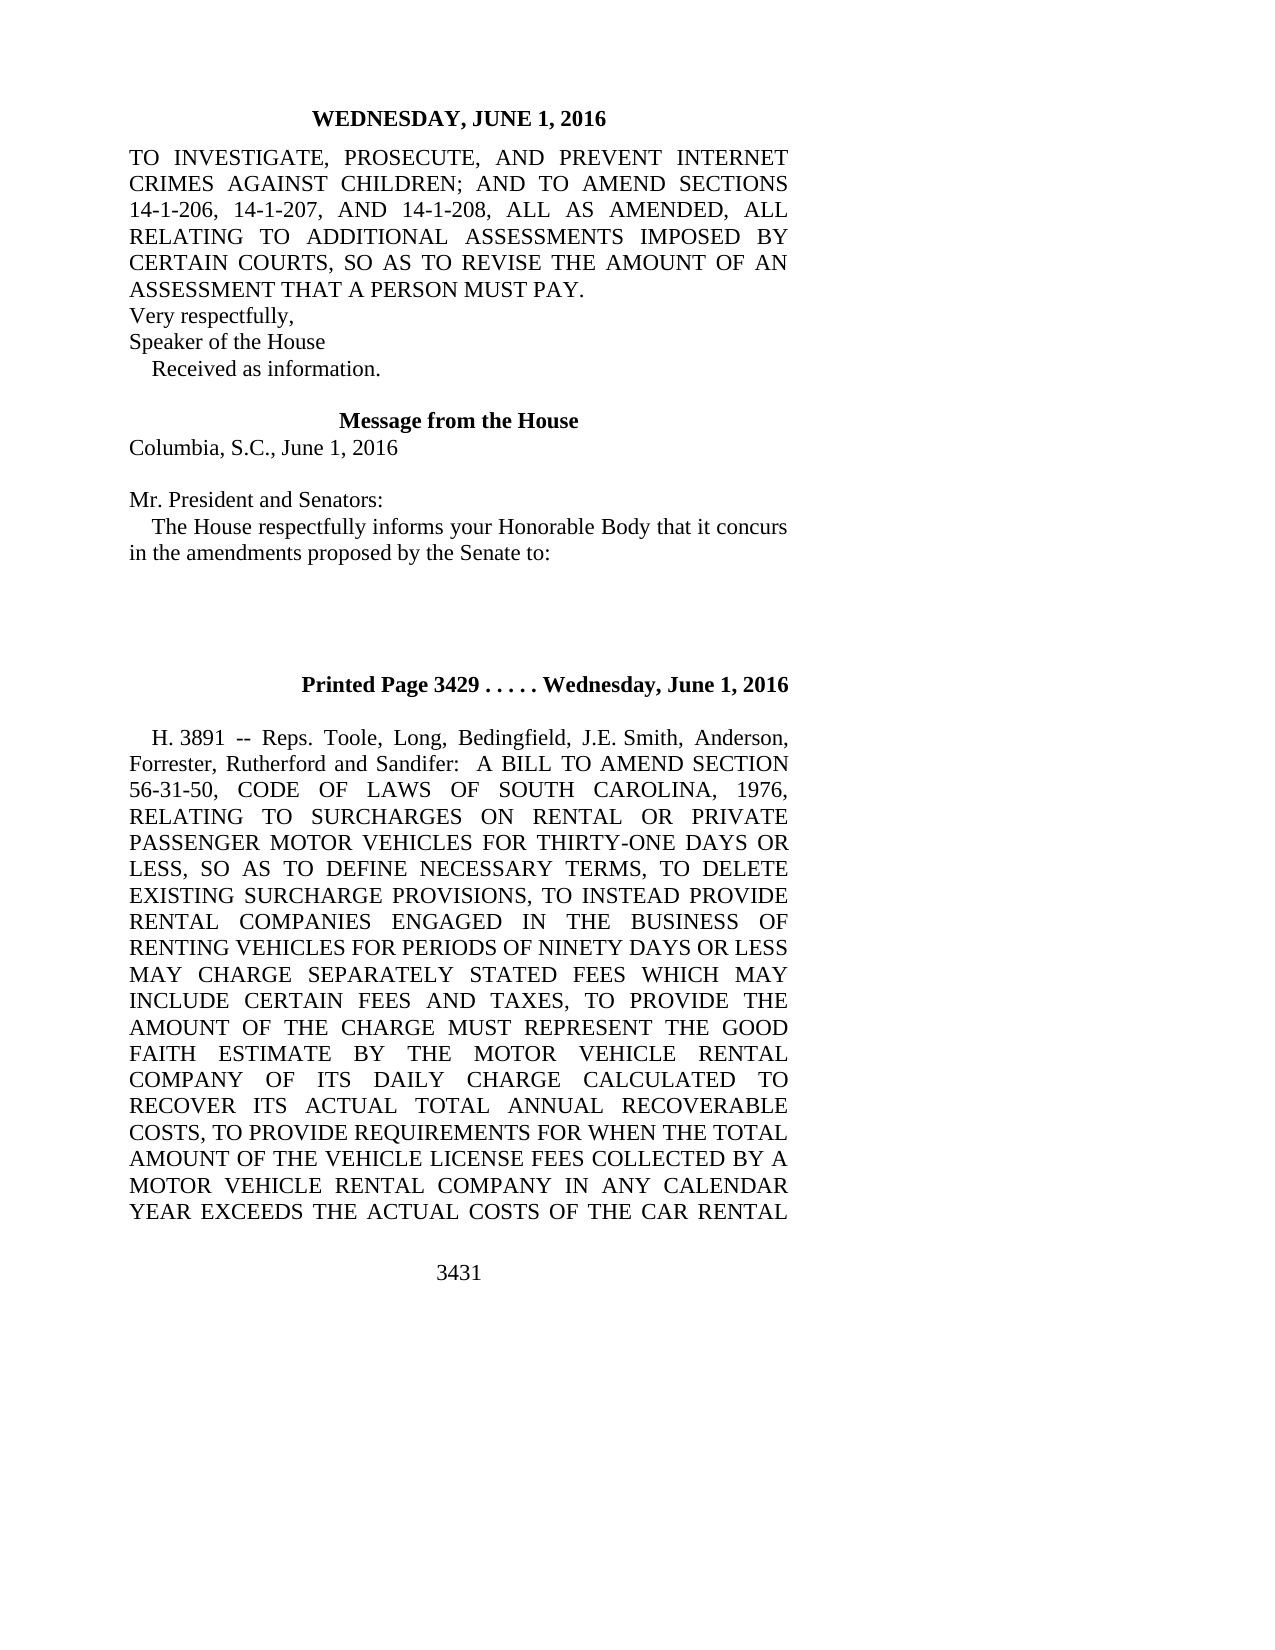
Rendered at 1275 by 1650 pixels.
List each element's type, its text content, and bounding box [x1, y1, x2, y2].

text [129, 144, 789, 302]
text Mr. President and Senators: [129, 486, 789, 513]
text Columbia, S.C., June 1, 2016 [129, 434, 789, 460]
text The House respectfully informs your Honorable Body that it concurs in the amendments proposed by the Senate to: [129, 513, 789, 566]
text Speaker of the House [129, 328, 789, 355]
text Printed Page 3429 . . . . . Wednesday, June 1, 2016 [129, 671, 789, 697]
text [129, 724, 789, 1224]
text Very respectfully, [129, 302, 789, 328]
text Message from the House [129, 407, 789, 434]
text Received as information. [129, 355, 789, 381]
